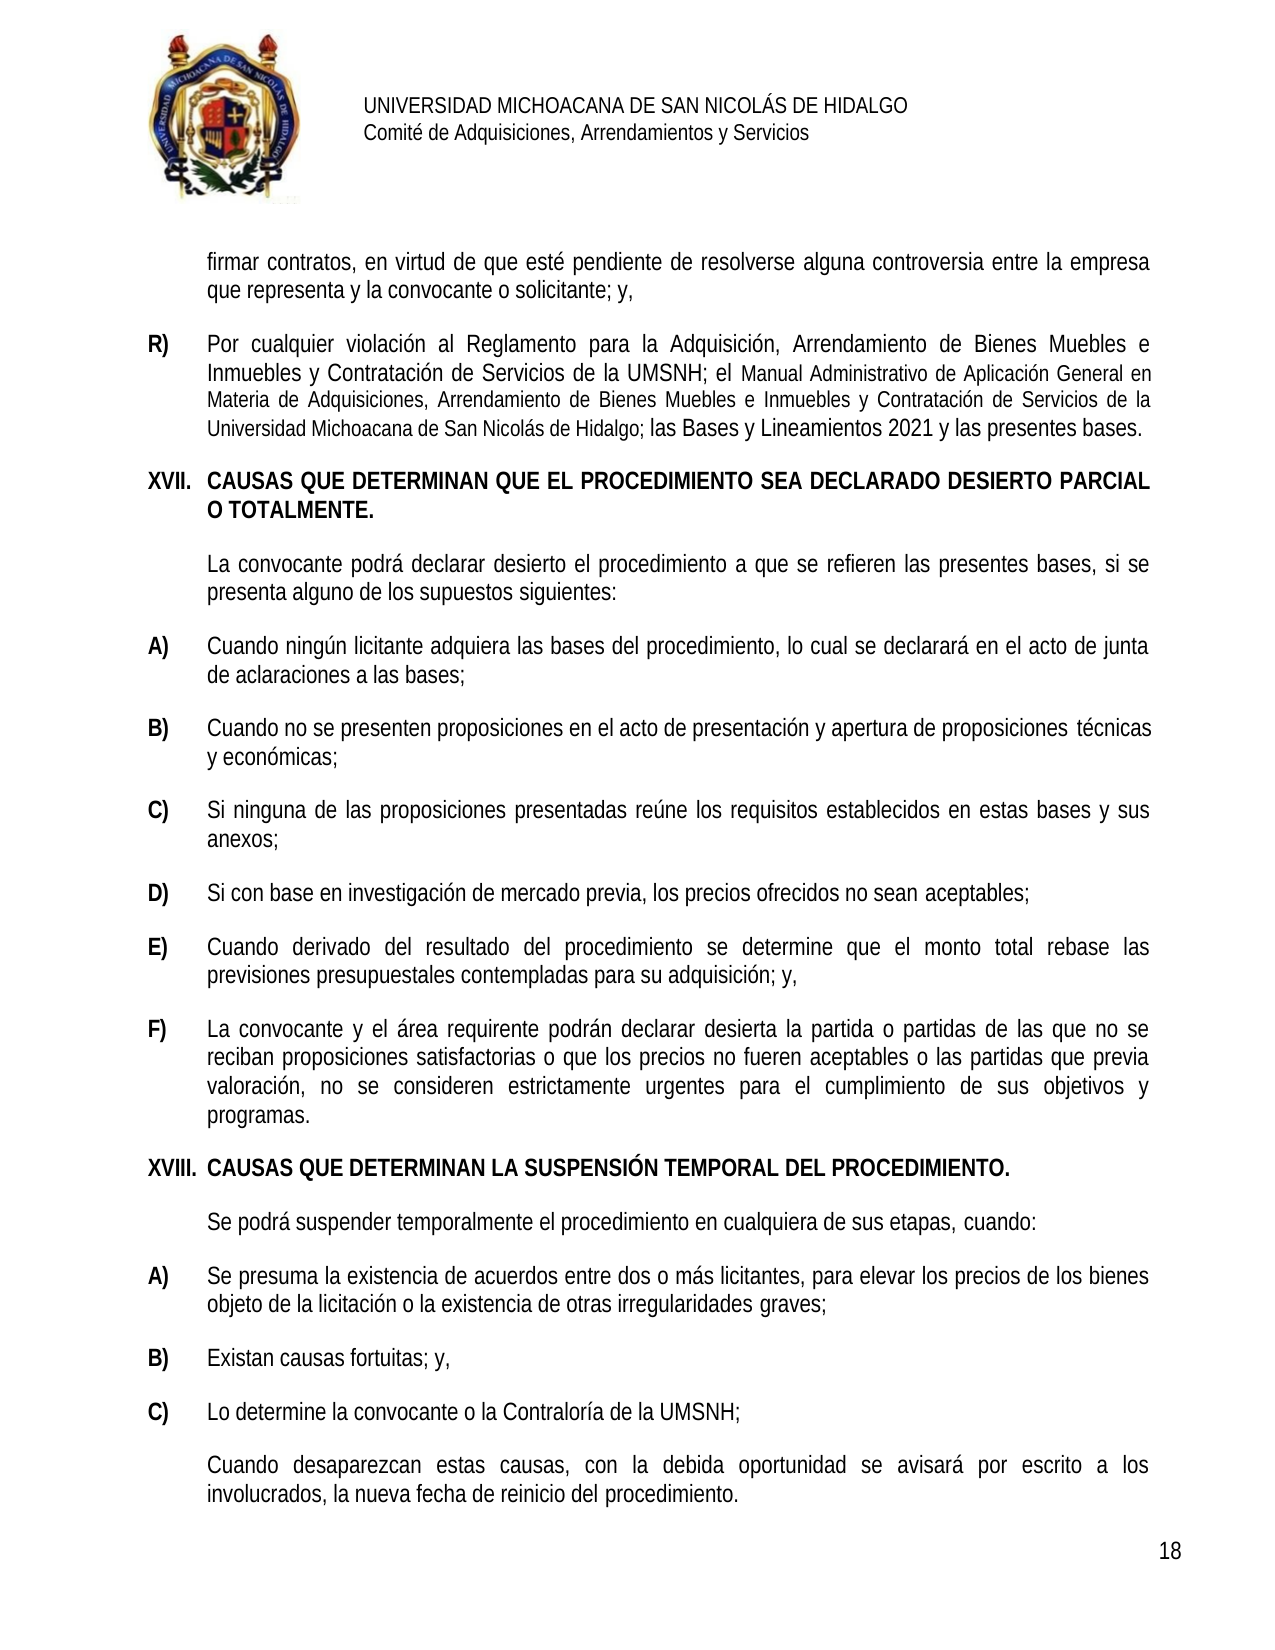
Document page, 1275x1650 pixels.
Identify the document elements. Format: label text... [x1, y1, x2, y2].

text Se podrá suspender temporalmente el procedimiento en cualquiera de sus etapas, cuando: [207, 1207, 1152, 1236]
list Si ninguna de las proposiciones presentadas reúne los requisitos establecidos en estas bases y sus anexos; [148, 796, 1152, 853]
list Existan causas fortuitas; y, [148, 1343, 1216, 1372]
list Cuando no se presenten proposiciones en el acto de presentación y apertura de proposiciones técnicas y económicas; [148, 713, 1152, 771]
list Cuando derivado del resultado del procedimiento se determine que el monto total rebase las previsiones presupuestales contempladas para su adquisición; y, [148, 931, 1152, 989]
list Lo determine la convocante o la Contraloría de la UMSNH; [148, 1397, 1152, 1425]
list Cuando ningún licitante adquiera las bases del procedimiento, lo cual se declarará en el acto de junta de aclaraciones a las bases; [148, 631, 1152, 688]
list Por cualquier violación al Reglamento para la Adquisición, Arrendamiento de Bienes Muebles e Inmuebles y Contratación de Servicios de la UMSNH; el Manual Administrativo de Aplicación General en Materia de Adquisiciones, Arrendamiento de Bienes Muebles e Inmuebles y Contratación de Servicios de la Universidad Michoacana de San Nicolás de Hidalgo; las Bases y Lineamientos 2021 y las presentes bases. [148, 329, 1152, 441]
picture [147, 29, 301, 204]
list Si con base en investigación de mercado previa, los precios ofrecidos no sean aceptables; [148, 878, 1152, 906]
list La convocante y el área requirente podrán declarar desierta la partida o partidas de las que no se reciban proposiciones satisfactorias o que los precios no fueren aceptables o las partidas que previa valoración, no se consideren estrictamente urgentes para el cumplimiento de sus objetivos y programas. [148, 1014, 1152, 1128]
list Se presuma la existencia de acuerdos entre dos o más licitantes, para elevar los precios de los bienes objeto de la licitación o la existencia de otras irregularidades graves; [148, 1261, 1152, 1318]
text Cuando desaparezcan estas causas, con la debida oportunidad se avisará por escrito a los involucrados, la nueva fecha de reinicio del procedimiento. [207, 1450, 1152, 1507]
subtitle CAUSAS QUE DETERMINAN QUE EL PROCEDIMIENTO SEA DECLARADO DESIERTO PARCIAL O TOTALMENTE. [148, 466, 1152, 524]
text La convocante podrá declarar desierto el procedimiento a que se refieren las presentes bases, si se presenta alguno de los supuestos siguientes: [207, 549, 1152, 606]
subtitle CAUSAS QUE DETERMINAN LA SUSPENSIÓN TEMPORAL DEL PROCEDIMIENTO. [148, 1153, 1152, 1182]
